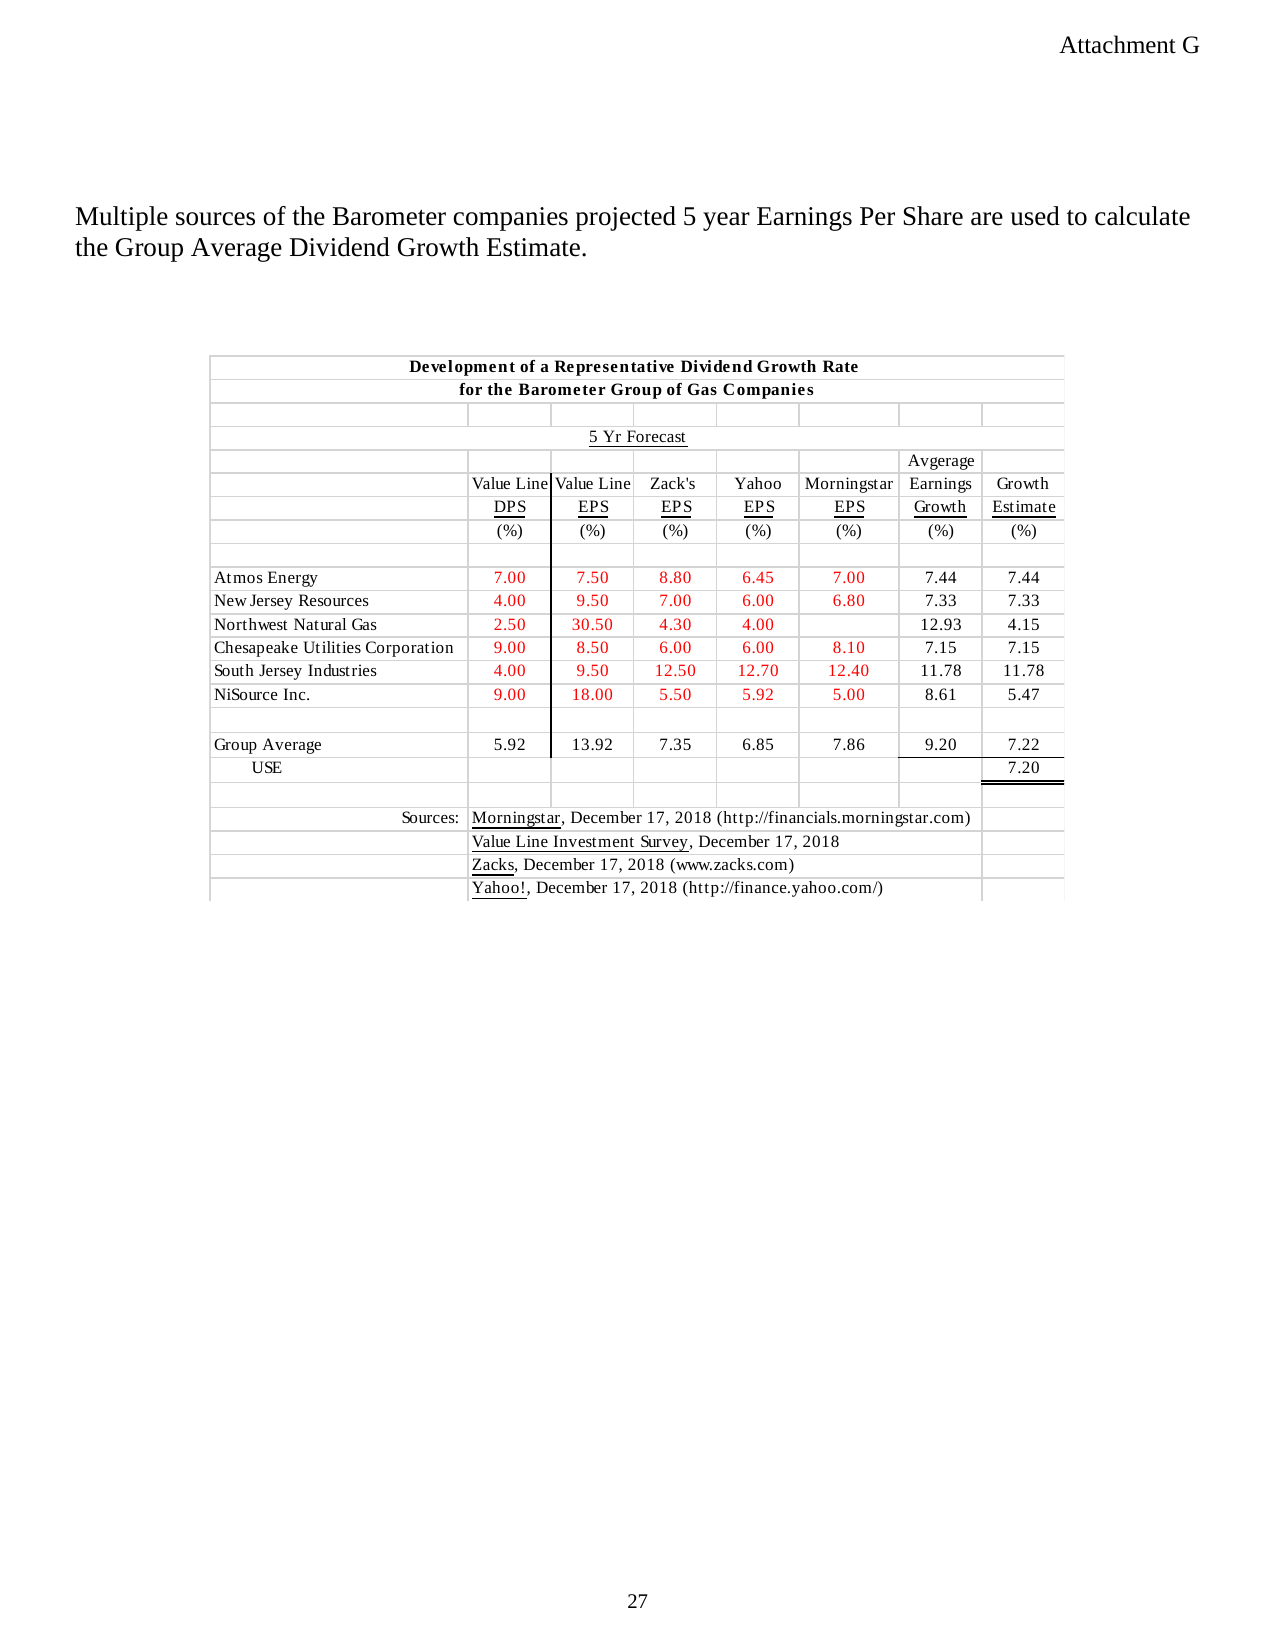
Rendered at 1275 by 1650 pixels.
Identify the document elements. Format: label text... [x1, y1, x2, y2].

text Multiple sources of the Barometer companies projected 5 year Earnings Per Share are used to calculate the Group Average Dividend Growth Estimate. [75, 199, 1200, 262]
